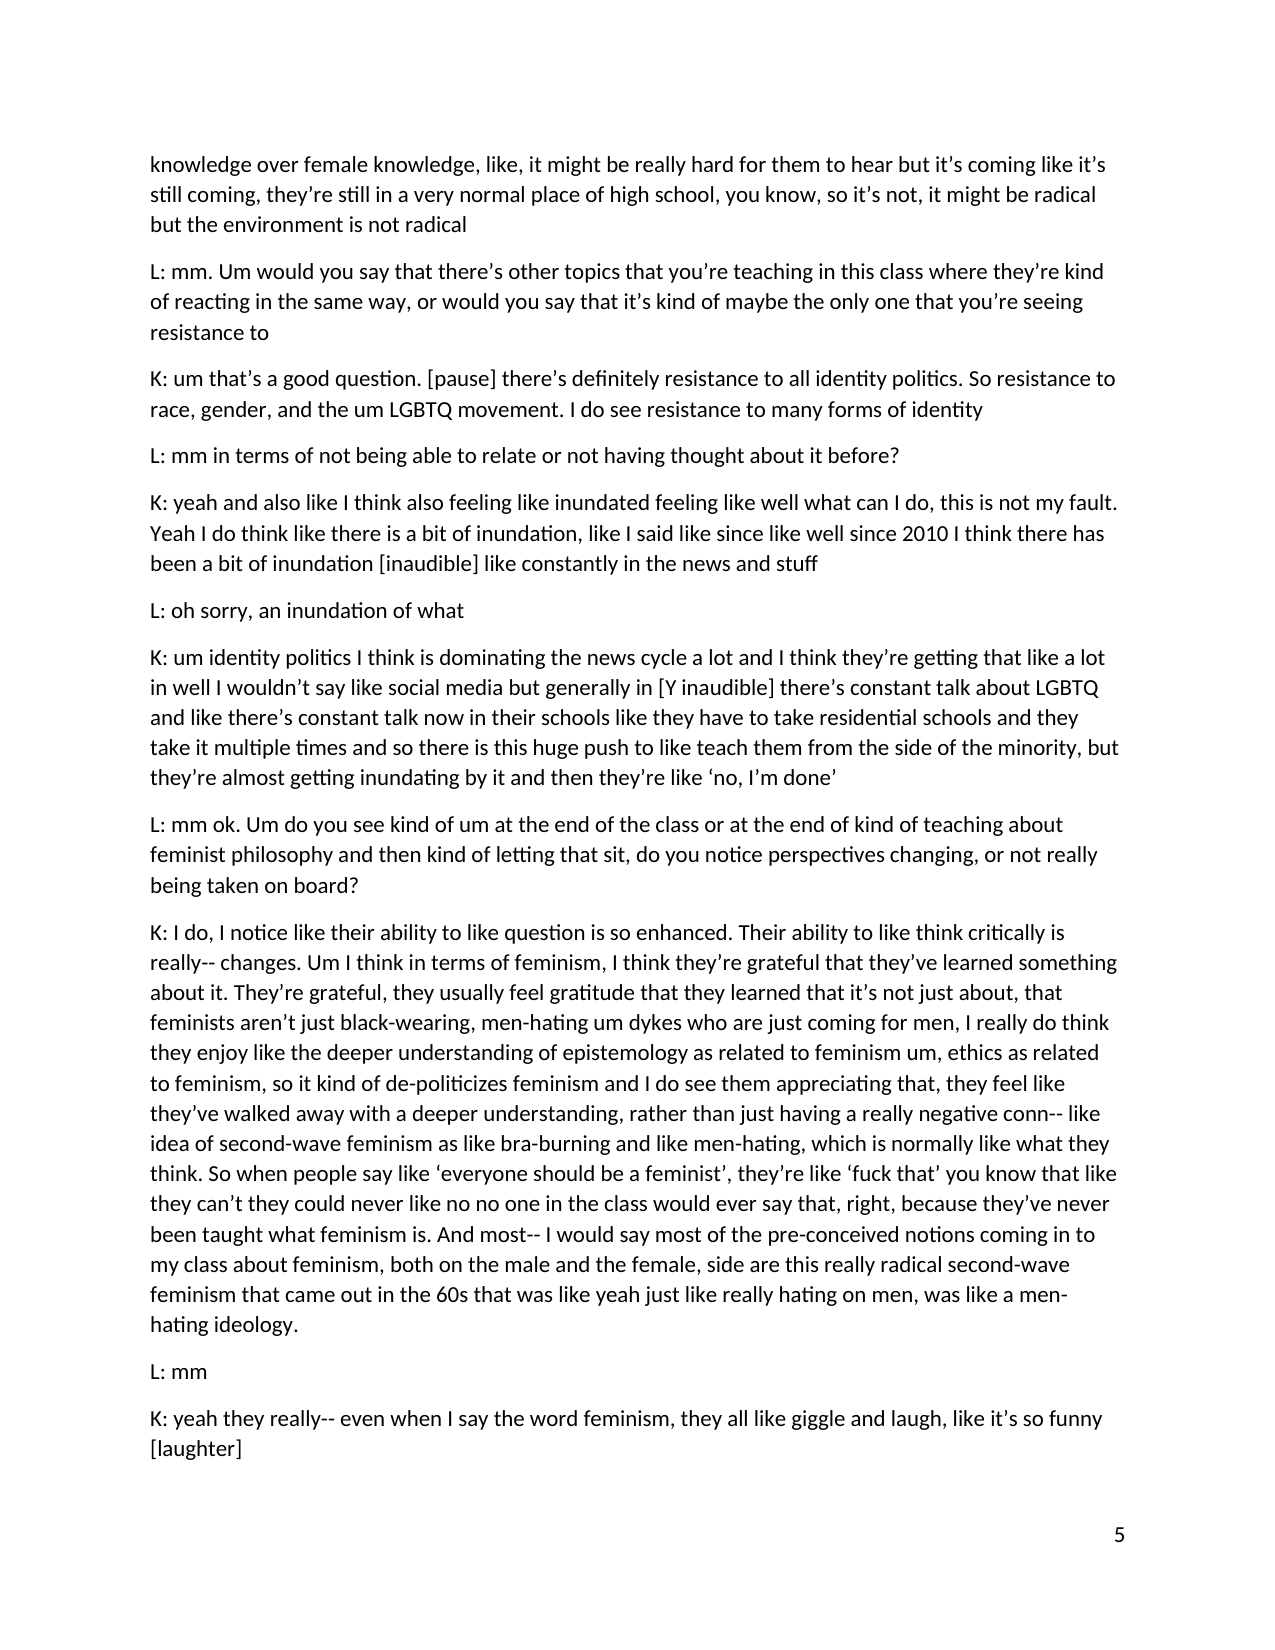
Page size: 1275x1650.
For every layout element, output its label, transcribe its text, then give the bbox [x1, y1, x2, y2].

text K: yeah they really-- even when I say the word feminism, they all like giggle and laugh, like it’s so funny [laughter] [150, 1404, 1125, 1462]
text L: mm ok. Um do you see kind of um at the end of the class or at the end of kind of teaching about feminist philosophy and then kind of letting that sit, do you notice perspectives changing, or not really being taken on board? [150, 810, 1125, 899]
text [150, 150, 1125, 238]
text L: oh sorry, an inundation of what [150, 596, 1125, 624]
text K: um identity politics I think is dominating the news cycle a lot and I think they’re getting that like a lot in well I wouldn’t say like social media but generally in [Y inaudible] there’s constant talk about LGBTQ and like there’s constant talk now in their schools like they have to take residential schools and they take it multiple times and so there is this huge push to like teach them from the side of the minority, but they’re almost getting inundating by it and then they’re like ‘no, I’m done’ [150, 643, 1125, 792]
text K: I do, I notice like their ability to like question is so enhanced. Their ability to like think critically is really-- changes. Um I think in terms of feminism, I think they’re grateful that they’ve learned something about it. They’re grateful, they usually feel gratitude that they learned that it’s not just about, that feminists aren’t just black-wearing, men-hating um dykes who are just coming for men, I really do think they enjoy like the deeper understanding of epistemology as related to feminism um, ethics as related to feminism, so it kind of de-politicizes feminism and I do see them appreciating that, they feel like they’ve walked away with a deeper understanding, rather than just having a really negative conn-- like idea of second-wave feminism as like bra-burning and like men-hating, which is normally like what they think. So when people say like ‘everyone should be a feminist’, they’re like ‘fuck that’ you know that like they can’t they could never like no no one in the class would ever say that, right, because they’ve never been taught what feminism is. And most-- I would say most of the pre-conceived notions coming in to my class about feminism, both on the male and the female, side are this really radical second-wave feminism that came out in the 60s that was like yeah just like really hating on men, was like a men-hating ideology. [150, 918, 1125, 1338]
text L: mm [150, 1357, 1125, 1385]
text K: um that’s a good question. [pause] there’s definitely resistance to all identity politics. So resistance to race, gender, and the um LGBTQ movement. I do see resistance to many forms of identity [150, 364, 1125, 423]
text L: mm in terms of not being able to relate or not having thought about it before? [150, 442, 1125, 470]
text K: yeah and also like I think also feeling like inundated feeling like well what can I do, this is not my fault. Yeah I do think like there is a bit of inundation, like I said like since like well since 2010 I think there has been a bit of inundation [inaudible] like constantly in the news and stuff [150, 488, 1125, 577]
text L: mm. Um would you say that there’s other topics that you’re teaching in this class where they’re kind of reacting in the same way, or would you say that it’s kind of maybe the only one that you’re seeing resistance to [150, 257, 1125, 346]
